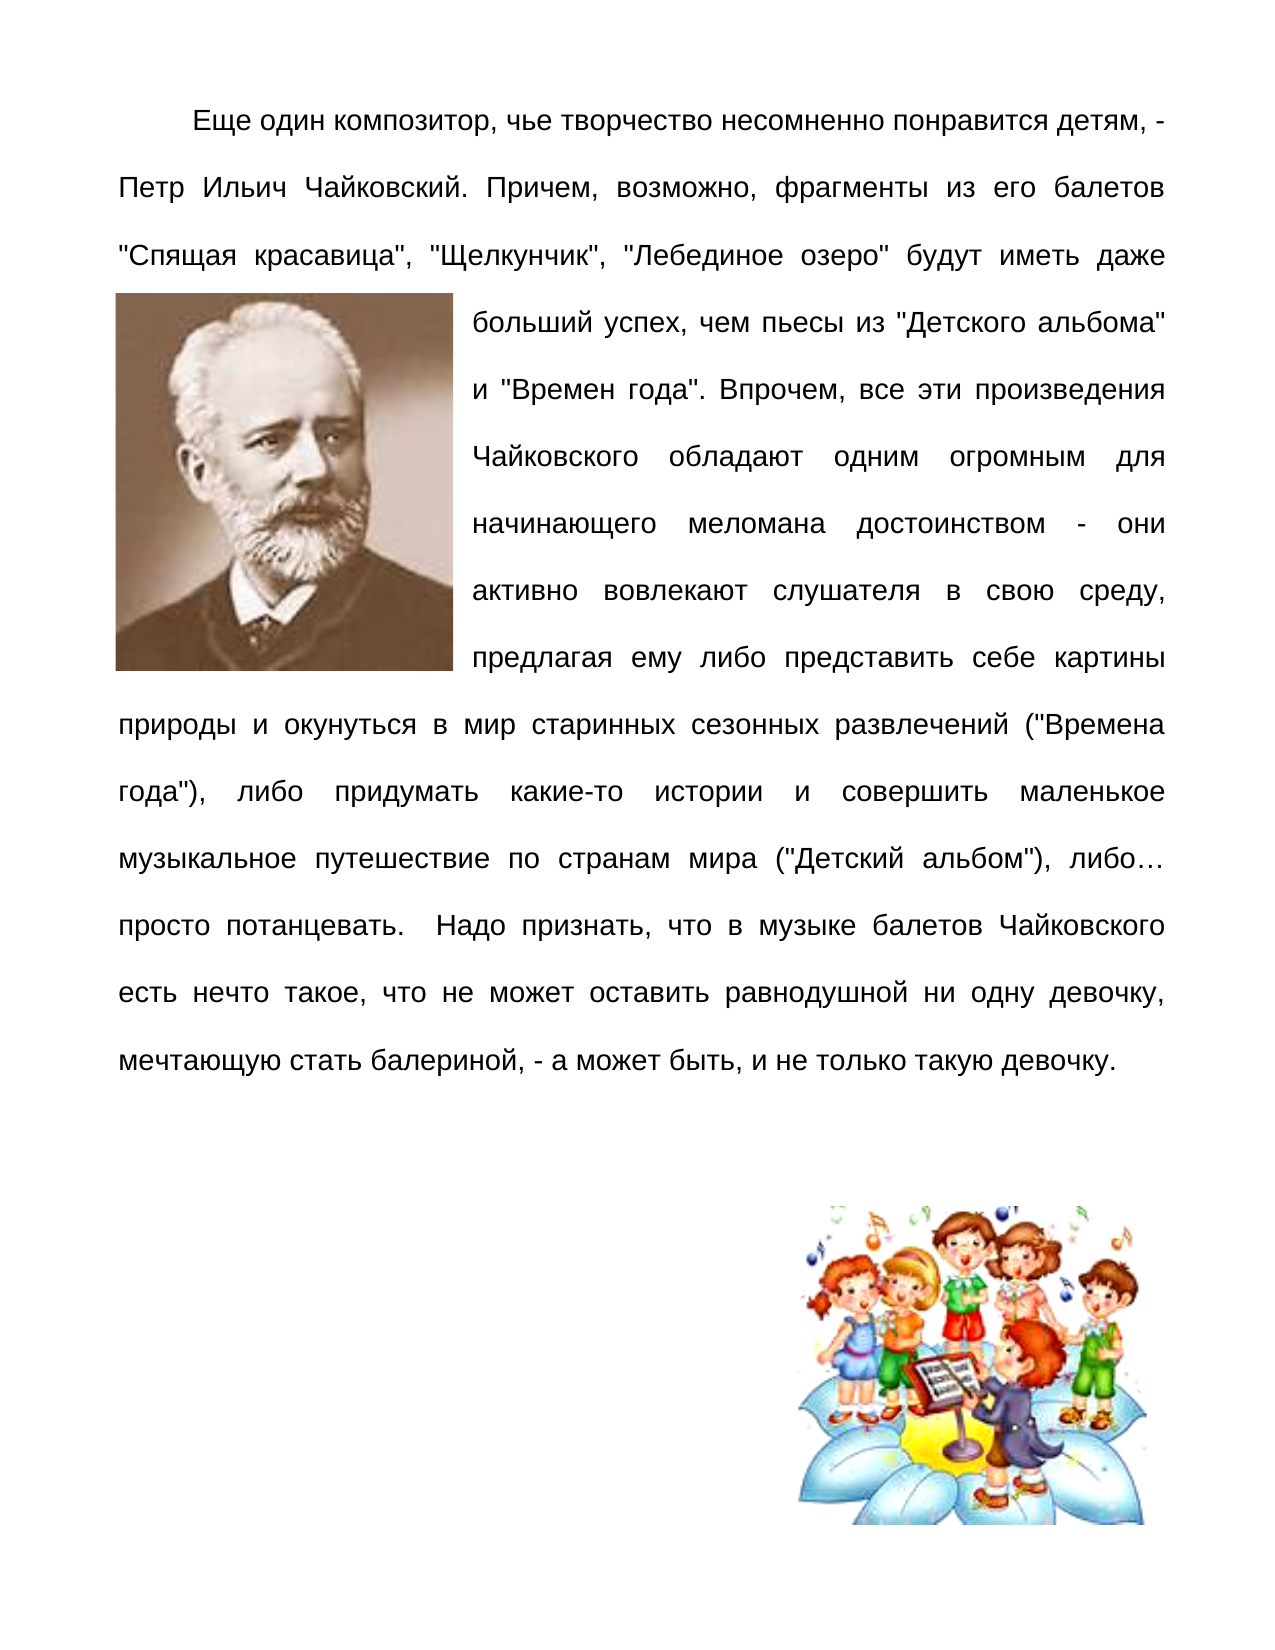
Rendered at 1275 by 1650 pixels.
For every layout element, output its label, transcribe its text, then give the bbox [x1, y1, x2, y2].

picture [115, 293, 454, 671]
picture [797, 1206, 1147, 1525]
text Еще один композитор, чье творчество несомненно понравится детям, - Петр Ильич Чайковский. Причем, возможно, фрагменты из его балетов "Спящая красавица", "Щелкунчик", "Лебединое озеро" будут иметь даже больший успех, чем пьесы из "Детского альбома" и "Времен года". Впрочем, все эти произведения Чайковского обладают одним огромным для начинающего меломана достоинством - они активно вовлекают слушателя в свою среду, предлагая ему либо представить себе картины природы и окунуться в мир старинных сезонных развлечений ("Времена года"), либо придумать какие-то истории и совершить маленькое музыкальное путешествие по странам мира ("Детский альбом"), либо… просто потанцевать. Надо признать, что в музыке балетов Чайковского есть нечто такое, что не может оставить равнодушной ни одну девочку, мечтающую стать балериной, - а может быть, и не только такую девочку. [118, 103, 1167, 1076]
